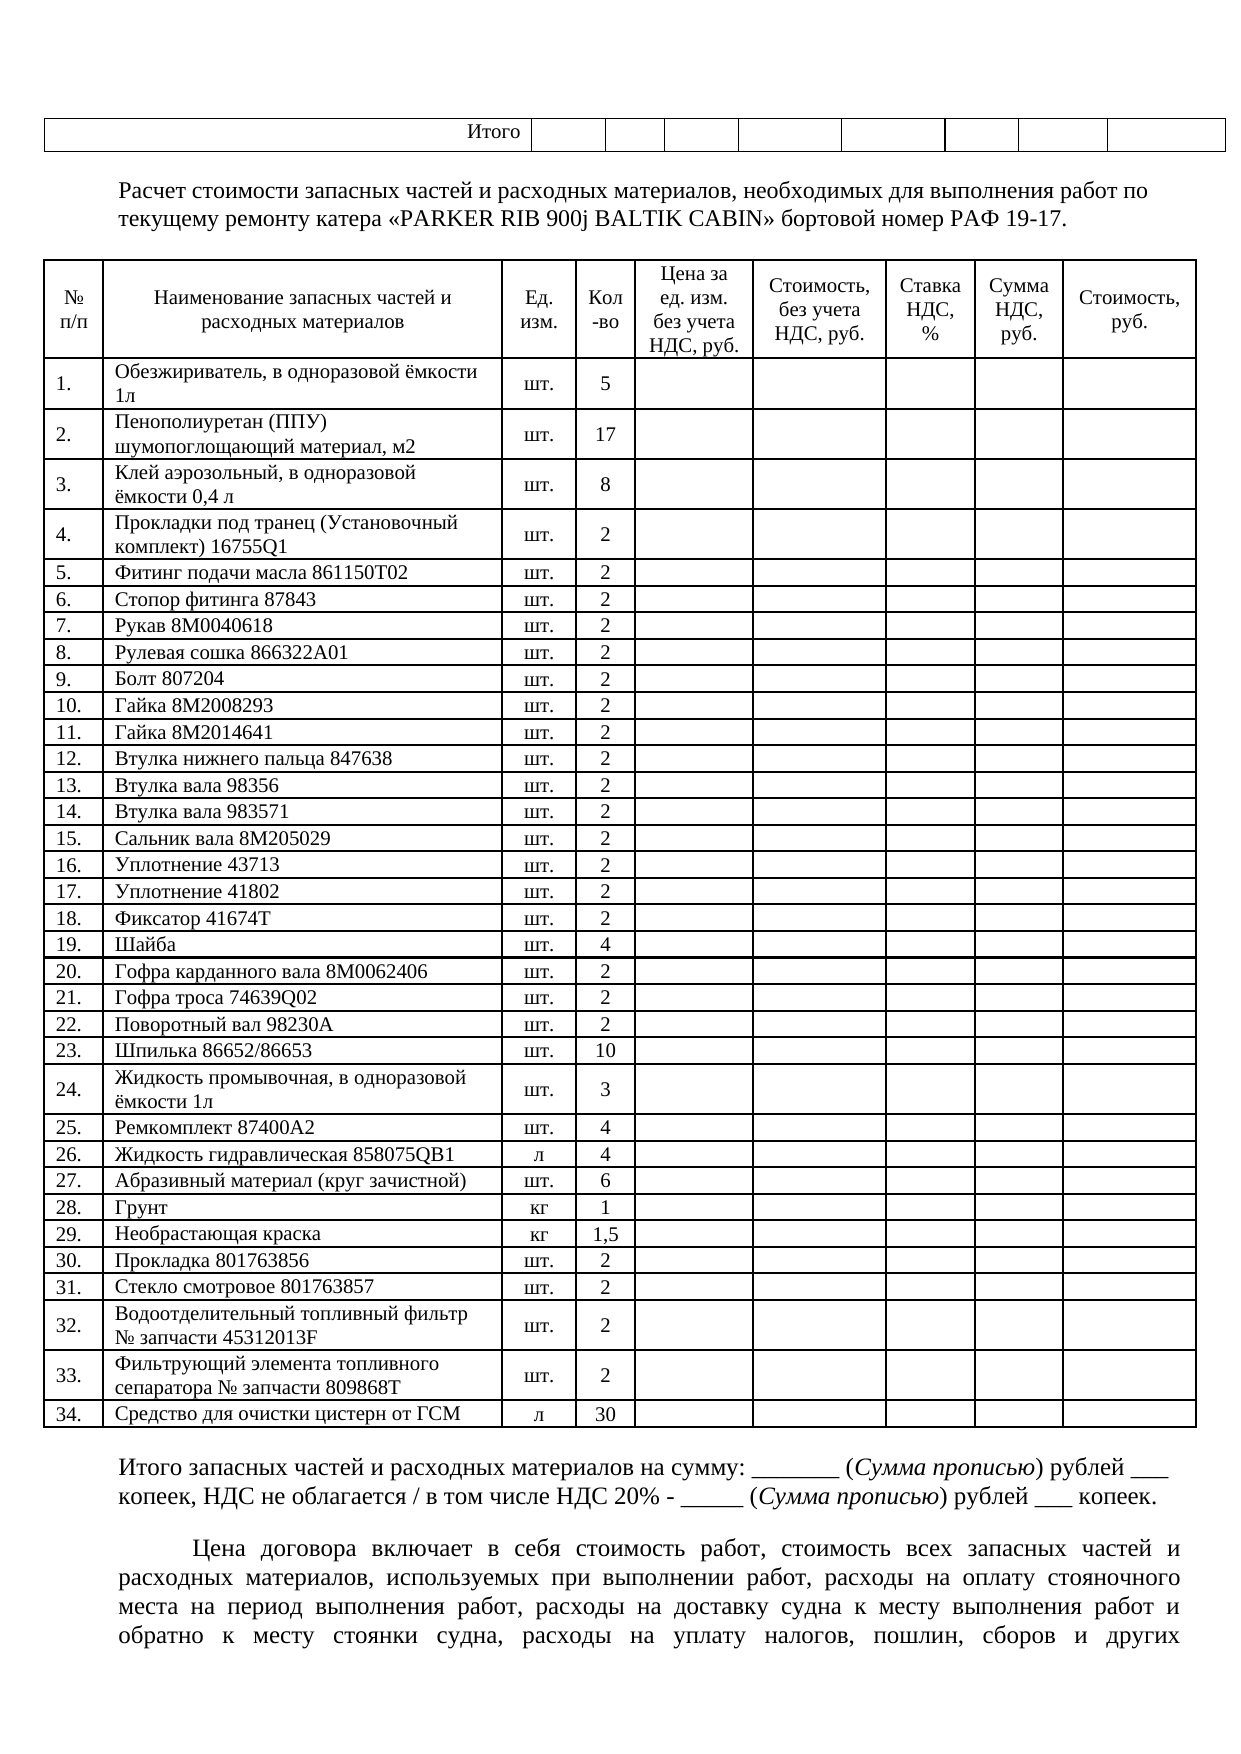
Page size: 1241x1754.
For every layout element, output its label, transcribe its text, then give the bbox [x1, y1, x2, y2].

table_cell [636, 1248, 752, 1272]
table_cell л [503, 1401, 575, 1426]
table_cell Втулка вала 98356 [104, 773, 501, 797]
table_cell [976, 1301, 1062, 1349]
table_cell [976, 852, 1062, 877]
table_cell [636, 510, 752, 558]
table_cell [636, 460, 752, 508]
table_cell шт. [503, 693, 575, 717]
table_cell [636, 1351, 752, 1399]
table_cell 30. [45, 1248, 102, 1272]
table_cell [976, 985, 1062, 1009]
table_cell [887, 1221, 974, 1246]
table_cell [976, 359, 1062, 407]
table_cell [754, 879, 885, 903]
table_cell 14. [45, 799, 102, 824]
table_cell [636, 410, 752, 458]
table_cell [887, 640, 974, 664]
table_cell [976, 1351, 1062, 1399]
table_cell шт. [503, 666, 575, 691]
table_cell Грунт [104, 1195, 501, 1219]
table_cell [976, 1274, 1062, 1299]
table_cell шт. [503, 1274, 575, 1299]
table_cell 4 [577, 1142, 634, 1166]
table_cell [976, 1038, 1062, 1063]
table_cell шт. [503, 1038, 575, 1063]
table_header Стоимость, без учета НДС, руб. [754, 261, 885, 357]
table_header Стоимость, руб. [1064, 261, 1195, 357]
table_cell Шайба [104, 932, 501, 956]
table_cell [976, 640, 1062, 664]
table_cell [636, 799, 752, 824]
table_cell [887, 587, 974, 611]
table_cell 3. [45, 460, 102, 508]
table_cell [636, 826, 752, 850]
table_header Кол-во [577, 261, 634, 357]
table_cell [1064, 932, 1195, 956]
table_cell [1064, 985, 1195, 1009]
table_cell [754, 560, 885, 584]
table_cell [976, 799, 1062, 824]
table_cell [1064, 905, 1195, 930]
table_cell 31. [45, 1274, 102, 1299]
text Итого запасных частей и расходных материалов на сумму: _______ (Сумма прописью) рублей ___ копеек, НДС не облагается / в том числе НДС 20% - _____ (Сумма прописью) рублей ___ копеек. [118, 1452, 1181, 1509]
table_cell [976, 959, 1062, 983]
table_cell [887, 1012, 974, 1036]
table_cell 11. [45, 720, 102, 744]
table_cell [976, 460, 1062, 508]
table_cell [887, 1142, 974, 1166]
table_cell 6. [45, 587, 102, 611]
table_cell 2 [577, 1274, 634, 1299]
table_cell [946, 119, 1018, 151]
table_cell [1064, 1012, 1195, 1036]
table_cell [976, 905, 1062, 930]
table_cell 2 [577, 510, 634, 558]
table_cell [887, 852, 974, 877]
table_cell [754, 720, 885, 744]
table_cell [754, 1142, 885, 1166]
table_cell [754, 1115, 885, 1139]
table_cell 21. [45, 985, 102, 1009]
table_cell [842, 119, 944, 151]
table_cell [1064, 1221, 1195, 1246]
table_cell 32. [45, 1301, 102, 1349]
table_cell [739, 119, 841, 151]
table_cell [887, 1115, 974, 1139]
table_cell [636, 1221, 752, 1246]
table_cell [754, 587, 885, 611]
table_cell [976, 1065, 1062, 1113]
table_cell [754, 460, 885, 508]
table_cell [1064, 460, 1195, 508]
table_cell [976, 1142, 1062, 1166]
table_cell [1064, 1142, 1195, 1166]
table_cell [1019, 119, 1107, 151]
table_cell Фильтрующий элемента топливного сепаратора № запчасти 809868T [104, 1351, 501, 1399]
table_cell [887, 666, 974, 691]
table_cell [887, 985, 974, 1009]
table_cell 2 [577, 799, 634, 824]
table_cell 8 [577, 460, 634, 508]
table_cell [754, 359, 885, 407]
table_header № п/п [45, 261, 102, 357]
table_cell [754, 613, 885, 638]
table_cell [1064, 410, 1195, 458]
table_cell кг [503, 1195, 575, 1219]
table_cell [887, 1195, 974, 1219]
table_cell Пенополиуретан (ППУ) шумопоглощающий материал, м2 [104, 410, 501, 458]
table_cell 13. [45, 773, 102, 797]
table_cell [754, 1248, 885, 1272]
table_cell [887, 359, 974, 407]
table_cell [754, 852, 885, 877]
table_cell [1064, 1115, 1195, 1139]
table_cell [636, 587, 752, 611]
table_cell Гайка 8М2008293 [104, 693, 501, 717]
table_cell Средство для очистки цистерн от ГСМ [104, 1401, 501, 1426]
table_cell [665, 119, 738, 151]
table_cell 16. [45, 852, 102, 877]
table_cell [887, 905, 974, 930]
table_cell [1064, 587, 1195, 611]
table_cell шт. [503, 773, 575, 797]
table_cell [887, 720, 974, 744]
table_cell 24. [45, 1065, 102, 1113]
table_cell [887, 510, 974, 558]
table_cell Прокладки под транец (Установочный комплект) 16755Q1 [104, 510, 501, 558]
table_cell 2 [577, 959, 634, 983]
table_cell [1108, 119, 1225, 151]
table_cell [754, 410, 885, 458]
table_cell шт. [503, 879, 575, 903]
table_cell 28. [45, 1195, 102, 1219]
table_cell [1064, 826, 1195, 850]
table_cell [887, 746, 974, 771]
table_cell [754, 773, 885, 797]
table_cell 29. [45, 1221, 102, 1246]
table_cell [636, 359, 752, 407]
table_cell 20. [45, 959, 102, 983]
table_cell [636, 613, 752, 638]
table_cell [976, 1248, 1062, 1272]
table_cell [1064, 959, 1195, 983]
table_cell 2 [577, 879, 634, 903]
table_cell шт. [503, 799, 575, 824]
table_cell 3 [577, 1065, 634, 1113]
table_cell [754, 1038, 885, 1063]
table_cell Болт 807204 [104, 666, 501, 691]
table_cell [1064, 773, 1195, 797]
table_cell Фитинг подачи масла 861150Т02 [104, 560, 501, 584]
table_cell [1064, 1274, 1195, 1299]
table_cell [1064, 1038, 1195, 1063]
table_cell [636, 773, 752, 797]
table_cell 17 [577, 410, 634, 458]
table_cell [1064, 560, 1195, 584]
table_cell 4 [577, 932, 634, 956]
table_cell [754, 666, 885, 691]
table_cell 2 [577, 693, 634, 717]
table_cell 12. [45, 746, 102, 771]
table_cell [887, 773, 974, 797]
table_cell Гофра троса 74639Q02 [104, 985, 501, 1009]
table_cell 30 [577, 1401, 634, 1426]
table_cell 22. [45, 1012, 102, 1036]
table_cell 27. [45, 1168, 102, 1193]
table_cell [976, 613, 1062, 638]
table_header Сумма НДС, руб. [976, 261, 1062, 357]
table_cell шт. [503, 1012, 575, 1036]
table_cell [1064, 1301, 1195, 1349]
table_cell шт. [503, 1168, 575, 1193]
table_cell [887, 410, 974, 458]
table_cell [754, 1065, 885, 1113]
table_cell [754, 510, 885, 558]
table_cell [1064, 613, 1195, 638]
table_cell л [503, 1142, 575, 1166]
table_cell [1064, 746, 1195, 771]
table_cell [754, 985, 885, 1009]
table_cell [636, 852, 752, 877]
table_cell шт. [503, 1065, 575, 1113]
table_cell [754, 1401, 885, 1426]
table_cell шт. [503, 359, 575, 407]
table_cell [636, 1274, 752, 1299]
table_cell [976, 932, 1062, 956]
table_cell [887, 1401, 974, 1426]
table_cell [1064, 1065, 1195, 1113]
table_cell 26. [45, 1142, 102, 1166]
table_cell [1064, 693, 1195, 717]
table_cell [887, 1248, 974, 1272]
table_cell кг [503, 1221, 575, 1246]
table_cell [976, 1195, 1062, 1219]
table_cell 4. [45, 510, 102, 558]
table_cell 2 [577, 720, 634, 744]
table_cell Жидкость гидравлическая 858075QB1 [104, 1142, 501, 1166]
table_cell [887, 460, 974, 508]
table_cell 8. [45, 640, 102, 664]
table_cell [976, 1012, 1062, 1036]
table_cell [754, 746, 885, 771]
table_cell [887, 879, 974, 903]
table_cell [636, 720, 752, 744]
table_cell 1,5 [577, 1221, 634, 1246]
table_cell [976, 826, 1062, 850]
table_cell Уплотнение 43713 [104, 852, 501, 877]
table_cell [636, 640, 752, 664]
table_cell [976, 560, 1062, 584]
table_cell 2 [577, 587, 634, 611]
table_cell 1 [577, 1195, 634, 1219]
table_cell [636, 1401, 752, 1426]
table_cell Рулевая сошка 866322А01 [104, 640, 501, 664]
table_cell 2 [577, 640, 634, 664]
table_cell [754, 1168, 885, 1193]
table_cell 17. [45, 879, 102, 903]
table_cell [887, 1274, 974, 1299]
table_cell [1064, 1248, 1195, 1272]
table_cell [1064, 1195, 1195, 1219]
table_cell 2 [577, 1301, 634, 1349]
table_cell 2 [577, 826, 634, 850]
table_cell 4 [577, 1115, 634, 1139]
table_cell [976, 410, 1062, 458]
table_cell [636, 1168, 752, 1193]
table_cell шт. [503, 852, 575, 877]
table_cell Втулка вала 983571 [104, 799, 501, 824]
table_cell [636, 693, 752, 717]
table_cell шт. [503, 932, 575, 956]
table_cell Клей аэрозольный, в одноразовой ёмкости 0,4 л [104, 460, 501, 508]
table_cell [754, 932, 885, 956]
table_cell [887, 1065, 974, 1113]
table_cell [976, 587, 1062, 611]
table_cell шт. [503, 826, 575, 850]
table_cell [636, 1301, 752, 1349]
table_cell [887, 1168, 974, 1193]
table_cell [1064, 852, 1195, 877]
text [118, 1533, 1181, 1648]
table_cell Прокладка 801763856 [104, 1248, 501, 1272]
table_cell 2 [577, 1351, 634, 1399]
table_cell [976, 879, 1062, 903]
table_cell [754, 799, 885, 824]
table_cell [1064, 1401, 1195, 1426]
table_cell [636, 746, 752, 771]
table_cell Сальник вала 8М205029 [104, 826, 501, 850]
table_cell Рукав 8М0040618 [104, 613, 501, 638]
table_cell 2 [577, 560, 634, 584]
table_cell [976, 1168, 1062, 1193]
table_cell [636, 985, 752, 1009]
table_cell [636, 932, 752, 956]
table_cell [636, 879, 752, 903]
table_cell [754, 1195, 885, 1219]
table_cell [636, 666, 752, 691]
table_cell 2 [577, 1012, 634, 1036]
table_cell шт. [503, 1248, 575, 1272]
table_cell [976, 666, 1062, 691]
table_cell 6 [577, 1168, 634, 1193]
table_cell [887, 693, 974, 717]
table_cell 18. [45, 905, 102, 930]
table_cell шт. [503, 510, 575, 558]
table_cell Стопор фитинга 87843 [104, 587, 501, 611]
table_cell [754, 1012, 885, 1036]
table_cell [976, 510, 1062, 558]
table_cell 2 [577, 905, 634, 930]
table_cell шт. [503, 640, 575, 664]
table_cell [1064, 879, 1195, 903]
table_cell Поворотный вал 98230А [104, 1012, 501, 1036]
table_cell шт. [503, 587, 575, 611]
table_cell [636, 905, 752, 930]
table_cell Абразивный материал (круг зачистной) [104, 1168, 501, 1193]
table_cell шт. [503, 959, 575, 983]
table_cell 2 [577, 613, 634, 638]
table_cell 2 [577, 773, 634, 797]
table_cell [636, 1115, 752, 1139]
table_cell [887, 1038, 974, 1063]
table_cell шт. [503, 746, 575, 771]
table_cell [887, 799, 974, 824]
table_cell 7. [45, 613, 102, 638]
table_cell 10 [577, 1038, 634, 1063]
table_cell 2 [577, 666, 634, 691]
table_cell шт. [503, 1115, 575, 1139]
table_cell шт. [503, 905, 575, 930]
table_cell [887, 1351, 974, 1399]
table_cell 2 [577, 746, 634, 771]
table_cell 2 [577, 1248, 634, 1272]
table_cell 34. [45, 1401, 102, 1426]
table_cell шт. [503, 1351, 575, 1399]
table_cell [976, 1401, 1062, 1426]
table_cell [636, 959, 752, 983]
table_cell [636, 1012, 752, 1036]
table_cell Уплотнение 41802 [104, 879, 501, 903]
table_cell [1064, 359, 1195, 407]
table_cell [887, 959, 974, 983]
table_cell [976, 773, 1062, 797]
table_cell [636, 560, 752, 584]
table_cell Шпилька 86652/86653 [104, 1038, 501, 1063]
table_cell 2. [45, 410, 102, 458]
table_cell 23. [45, 1038, 102, 1063]
table_header Ставка НДС, % [887, 261, 974, 357]
table_cell [887, 613, 974, 638]
table_cell 33. [45, 1351, 102, 1399]
table_cell Обезжириватель, в одноразовой ёмкости 1л [104, 359, 501, 407]
table_cell [887, 1301, 974, 1349]
table_cell [1064, 720, 1195, 744]
table_cell [887, 932, 974, 956]
table_cell шт. [503, 720, 575, 744]
table_header Ед. изм. [503, 261, 575, 357]
table_cell [636, 1142, 752, 1166]
table_cell [636, 1038, 752, 1063]
table_cell [606, 119, 664, 151]
table_cell Необрастающая краска [104, 1221, 501, 1246]
table_cell Жидкость промывочная, в одноразовой ёмкости 1л [104, 1065, 501, 1113]
table_cell 25. [45, 1115, 102, 1139]
table_cell [976, 1221, 1062, 1246]
table_cell шт. [503, 613, 575, 638]
table_cell [887, 826, 974, 850]
table_cell 5. [45, 560, 102, 584]
table_cell [754, 1351, 885, 1399]
table_cell Фиксатор 41674Т [104, 905, 501, 930]
table_cell [636, 1065, 752, 1113]
table_cell [1064, 510, 1195, 558]
table_cell Ремкомплект 87400А2 [104, 1115, 501, 1139]
table_cell [976, 720, 1062, 744]
table_header Цена за ед. изм. без учета НДС, руб. [636, 261, 752, 357]
table_header Наименование запасных частей и расходных материалов [104, 261, 501, 357]
table_cell [754, 959, 885, 983]
table_cell [754, 693, 885, 717]
table_cell шт. [503, 560, 575, 584]
table_cell [754, 1274, 885, 1299]
table_cell 2 [577, 852, 634, 877]
table_cell Стекло смотровое 801763857 [104, 1274, 501, 1299]
table_cell [976, 693, 1062, 717]
table_cell 15. [45, 826, 102, 850]
table_cell 19. [45, 932, 102, 956]
table_cell Гофра карданного вала 8М0062406 [104, 959, 501, 983]
table_cell шт. [503, 410, 575, 458]
table_cell [1064, 799, 1195, 824]
table_cell Водоотделительный топливный фильтр № запчасти 45312013F [104, 1301, 501, 1349]
table_cell [754, 640, 885, 664]
table_cell [1064, 640, 1195, 664]
text Расчет стоимости запасных частей и расходных материалов, необходимых для выполнения работ по текущему ремонту катера «PARKER RIB 900j BALTIK CABIN» бортовой номер РАФ 19-17. [118, 176, 1181, 231]
table_cell шт. [503, 460, 575, 508]
table_cell Втулка нижнего пальца 847638 [104, 746, 501, 771]
table_cell Итого [45, 119, 531, 151]
table_cell шт. [503, 985, 575, 1009]
table_cell [976, 1115, 1062, 1139]
table_cell 2 [577, 985, 634, 1009]
table_cell 1. [45, 359, 102, 407]
table_cell 5 [577, 359, 634, 407]
table_cell 10. [45, 693, 102, 717]
table_cell [754, 1301, 885, 1349]
table_cell Гайка 8М2014641 [104, 720, 501, 744]
table_cell [887, 560, 974, 584]
table_cell [754, 1221, 885, 1246]
table_cell [1064, 1351, 1195, 1399]
table_cell [754, 905, 885, 930]
table_cell шт. [503, 1301, 575, 1349]
table_cell [754, 826, 885, 850]
table_cell [1064, 1168, 1195, 1193]
table_cell [636, 1195, 752, 1219]
table_cell 9. [45, 666, 102, 691]
table_cell [1064, 666, 1195, 691]
table_cell [532, 119, 605, 151]
table_cell [976, 746, 1062, 771]
